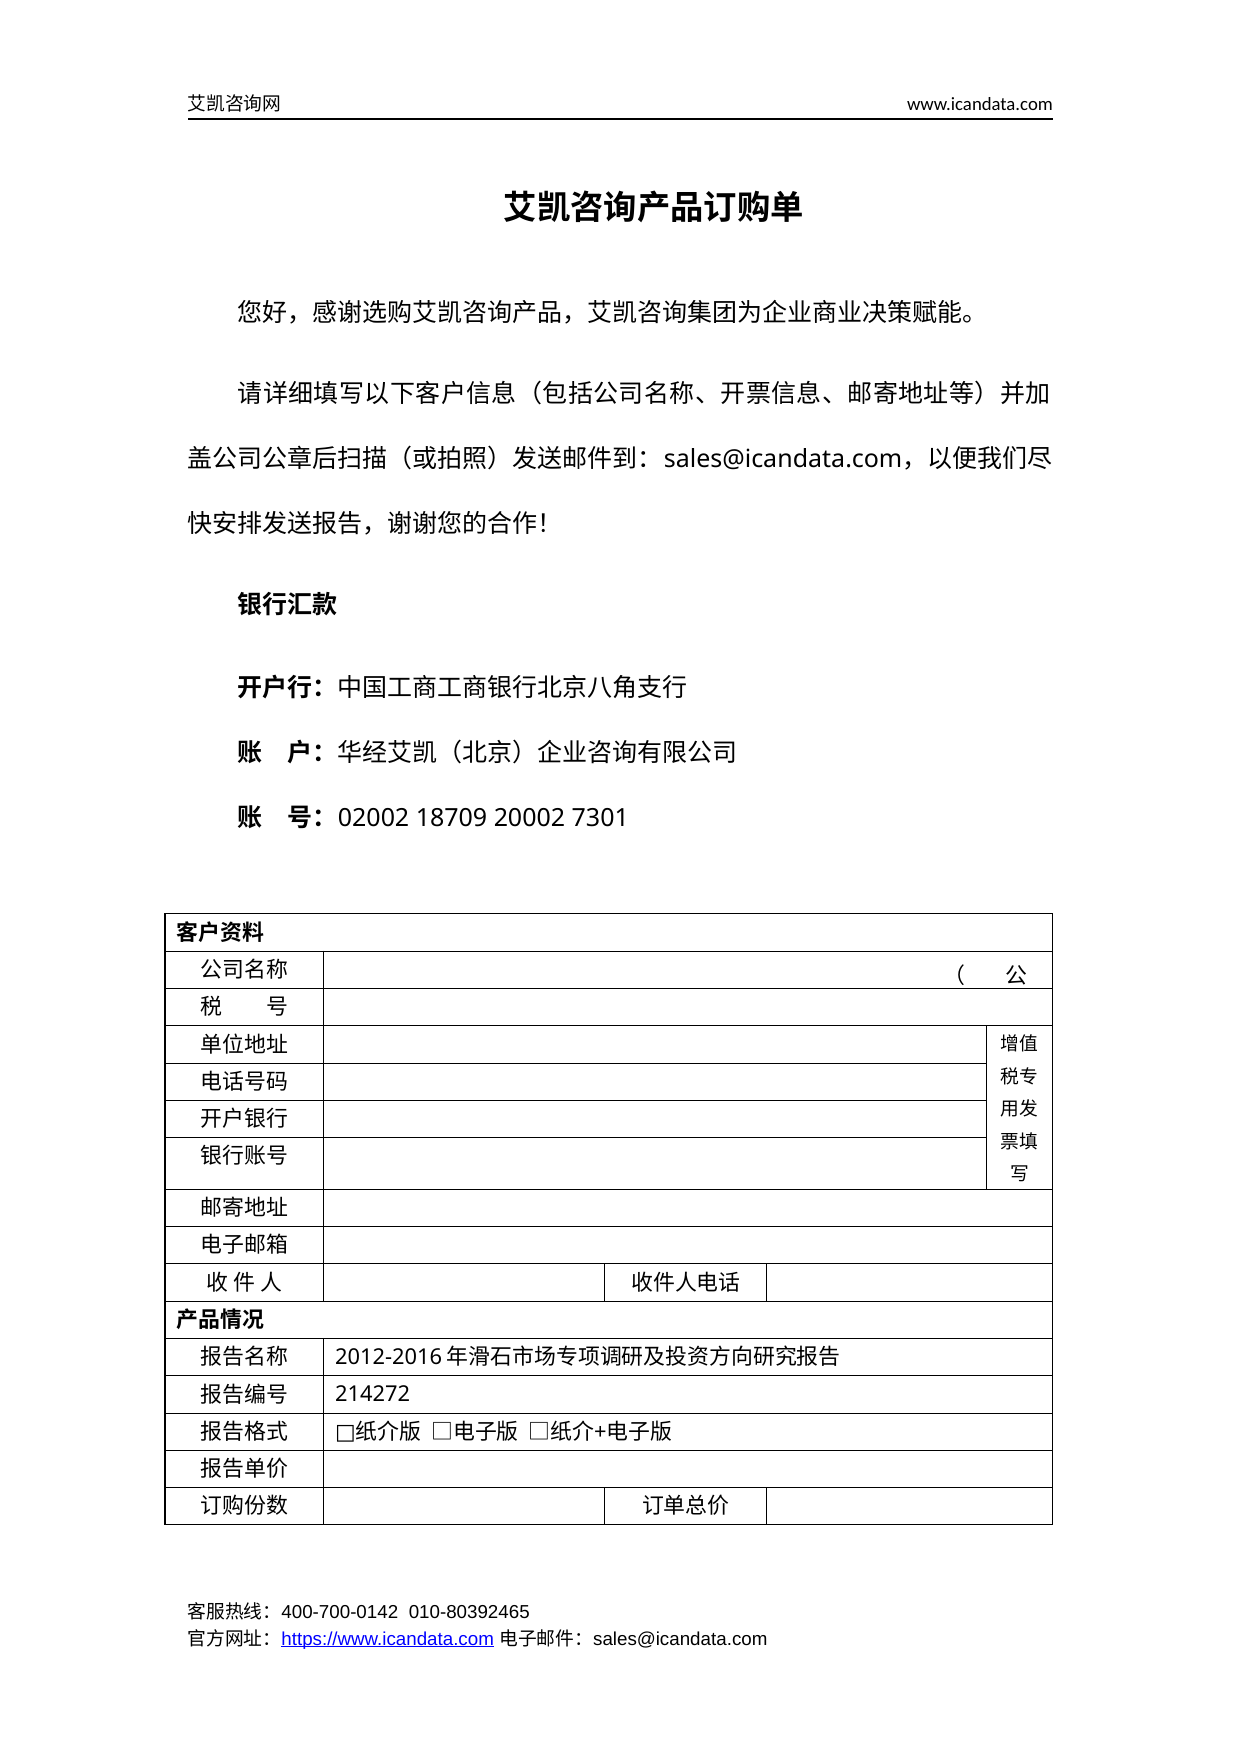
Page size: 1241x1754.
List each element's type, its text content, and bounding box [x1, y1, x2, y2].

table_cell 产品情况 [166, 1302, 1052, 1338]
text 请详细填写以下客户信息（包括公司名称、开票信息、邮寄地址等）并加盖公司公章后扫描（或拍照）发送邮件到：sales@icandata.com，以便我们尽快安排发送报告，谢谢您的合作！ [187, 359, 1053, 554]
table_cell 邮寄地址 [166, 1190, 323, 1226]
text 银行汇款 [187, 570, 1053, 635]
text 艾凯咨询产品订购单 [187, 172, 1053, 237]
table_cell [324, 1101, 986, 1137]
table_cell 收 件 人 [166, 1264, 323, 1301]
table_cell 电话号码 [166, 1064, 323, 1100]
table_cell [324, 1264, 604, 1301]
text 账 户：华经艾凯（北京）企业咨询有限公司 [187, 718, 1053, 783]
table_cell [767, 1264, 1052, 1301]
table_cell 订购份数 [166, 1488, 323, 1524]
table_cell 订单总价 [605, 1488, 766, 1524]
table_cell [324, 1064, 986, 1100]
table_cell [324, 1138, 986, 1189]
table_cell 报告格式 [166, 1414, 323, 1450]
table_cell 电子邮箱 [166, 1227, 323, 1263]
table_cell [324, 1451, 1052, 1487]
table_cell [324, 989, 1052, 1025]
text 您好，感谢选购艾凯咨询产品，艾凯咨询集团为企业商业决策赋能。 [187, 278, 1053, 343]
table_cell □纸介版 □电子版 □纸介+电子版 [324, 1414, 1052, 1450]
table_cell 单位地址 [166, 1026, 323, 1062]
table_cell 214272 [324, 1376, 1052, 1412]
table_cell [324, 1227, 1052, 1263]
table_cell [324, 952, 1052, 988]
table_cell 收件人电话 [605, 1264, 766, 1301]
table_cell 报告编号 [166, 1376, 323, 1412]
table_cell 公司名称 [166, 952, 323, 988]
table_cell 开户银行 [166, 1101, 323, 1137]
table_cell 报告名称 [166, 1339, 323, 1375]
table_cell 报告单价 [166, 1451, 323, 1487]
table_cell [324, 1026, 986, 1062]
text 开户行：中国工商工商银行北京八角支行 [187, 653, 1053, 718]
table_cell 税 号 [166, 989, 323, 1025]
table_cell [767, 1488, 1052, 1524]
table_cell [324, 1488, 604, 1524]
table_cell 增值税专用发票填写 [987, 1026, 1052, 1189]
table_cell 银行账号 [166, 1138, 323, 1189]
table_header 客户资料 [166, 914, 1052, 951]
text 账 号：02002 18709 20002 7301 [187, 783, 1053, 848]
table_cell 2012-2016年滑石市场专项调研及投资方向研究报告 [324, 1339, 1052, 1375]
table_cell [324, 1190, 1052, 1226]
